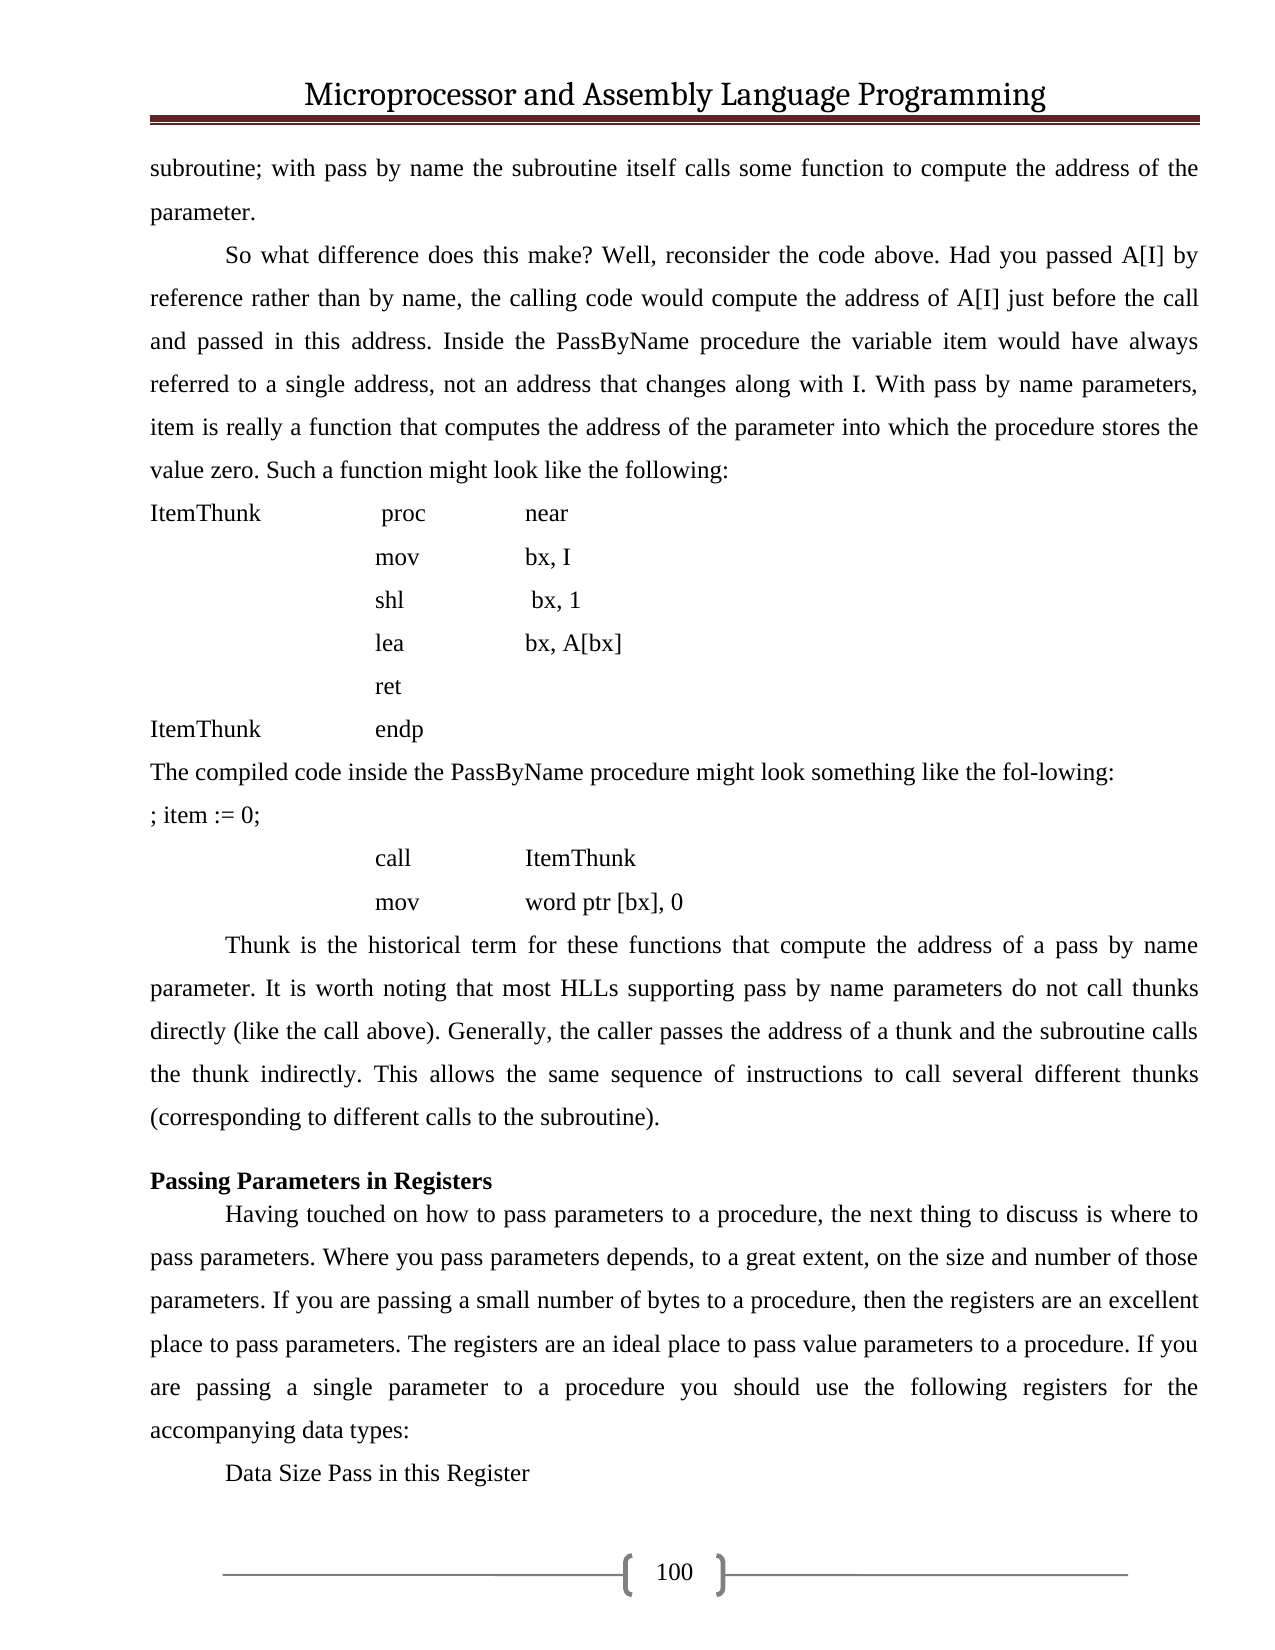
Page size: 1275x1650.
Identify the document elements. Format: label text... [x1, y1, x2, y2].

text shl bx, 1 [300, 585, 1200, 613]
text ItemThunk proc near [150, 498, 1200, 527]
text call ItemThunk [300, 843, 1200, 872]
text ; item := 0; [150, 800, 1200, 829]
subtitle Passing Parameters in Registers [150, 1166, 1200, 1195]
text Thunk is the historical term for these functions that compute the address of a pass by name parameter. It is worth noting that most HLLs supporting pass by name parameters do not call thunks directly (like the call above). Generally, the caller passes the address of a thunk and the subroutine calls the thunk indirectly. This allows the same sequence of instructions to call several different thunks (corresponding to different calls to the subroutine). [150, 930, 1200, 1131]
text Having touched on how to pass parameters to a procedure, the next thing to discuss is where to pass parameters. Where you pass parameters depends, to a great extent, on the size and number of those parameters. If you are passing a small number of bytes to a procedure, then the registers are an excellent place to pass parameters. The registers are an ideal place to pass value parameters to a procedure. If you are passing a single parameter to a procedure you should use the following registers for the accompanying data types: [150, 1199, 1200, 1444]
text ItemThunk endp [150, 714, 1200, 743]
text The compiled code inside the PassByName procedure might look something like the fol-lowing: [150, 757, 1200, 786]
text So what difference does this make? Well, reconsider the code above. Had you passed A[I] by reference rather than by name, the calling code would compute the address of A[I] just before the call and passed in this address. Inside the PassByName procedure the variable item would have always referred to a single address, not an address that changes along with I. With pass by name parameters, item is really a function that computes the address of the parameter into which the procedure stores the value zero. Such a function might look like the following: [150, 240, 1200, 484]
text mov bx, I [300, 542, 1200, 570]
text lea bx, A[bx] [300, 628, 1200, 657]
text ret [300, 671, 1200, 700]
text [150, 153, 1200, 225]
text mov word ptr [bx], 0 [300, 887, 1200, 915]
text Data Size Pass in this Register [150, 1458, 1200, 1487]
